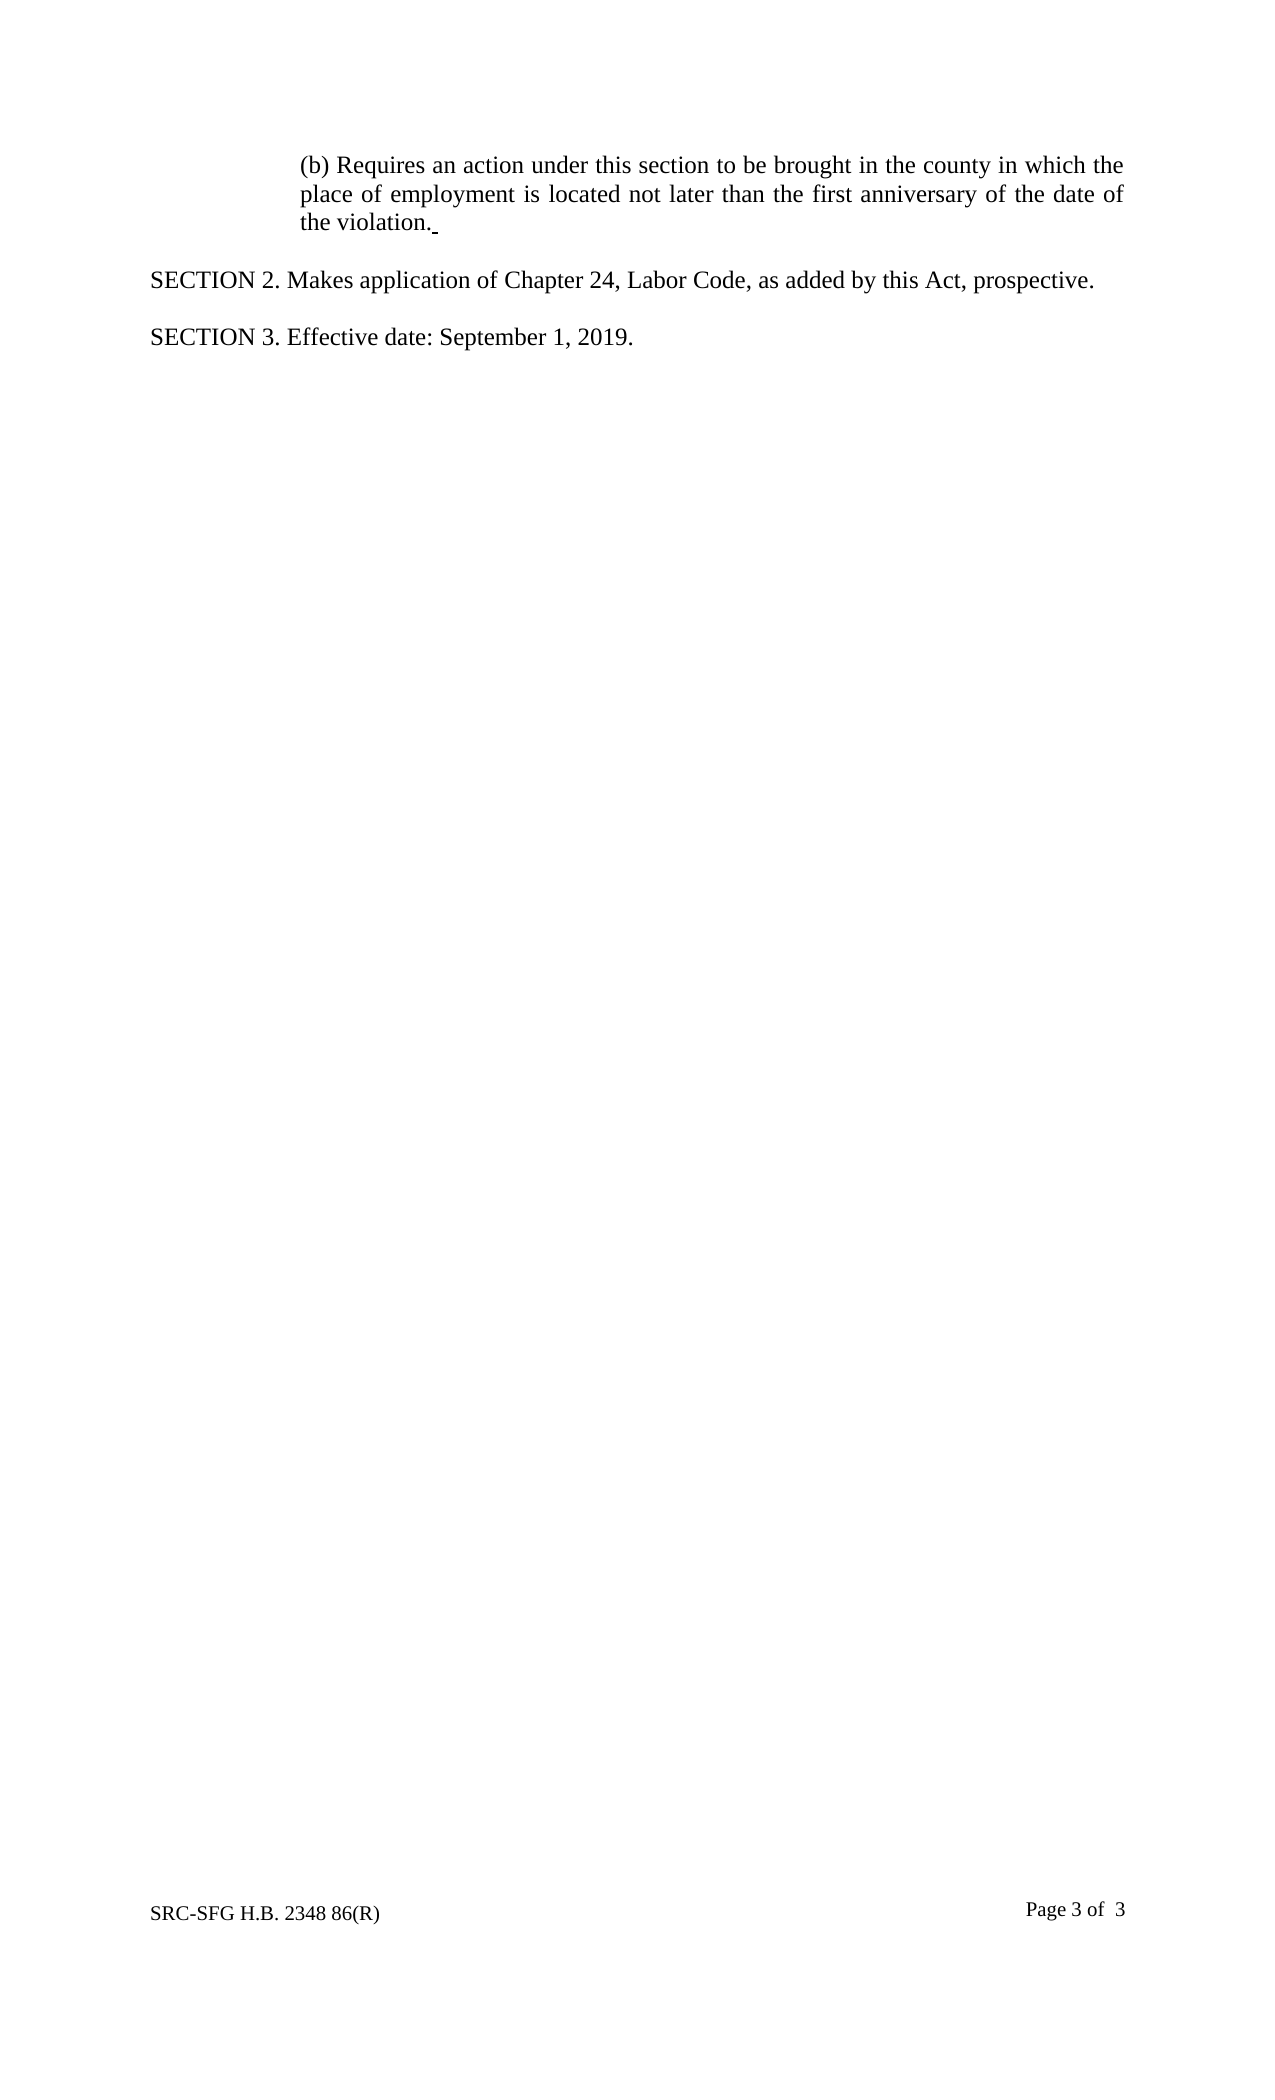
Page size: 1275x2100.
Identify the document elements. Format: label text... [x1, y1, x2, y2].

text SECTION 3. Effective date: September 1, 2019. [150, 322, 1125, 351]
text SECTION 2. Makes application of Chapter 24, Labor Code, as added by this Act, prospective. [150, 265, 1125, 294]
text (b) Requires an action under this section to be brought in the county in which the place of employment is located not later than the first anniversary of the date of the violation. [300, 150, 1125, 236]
